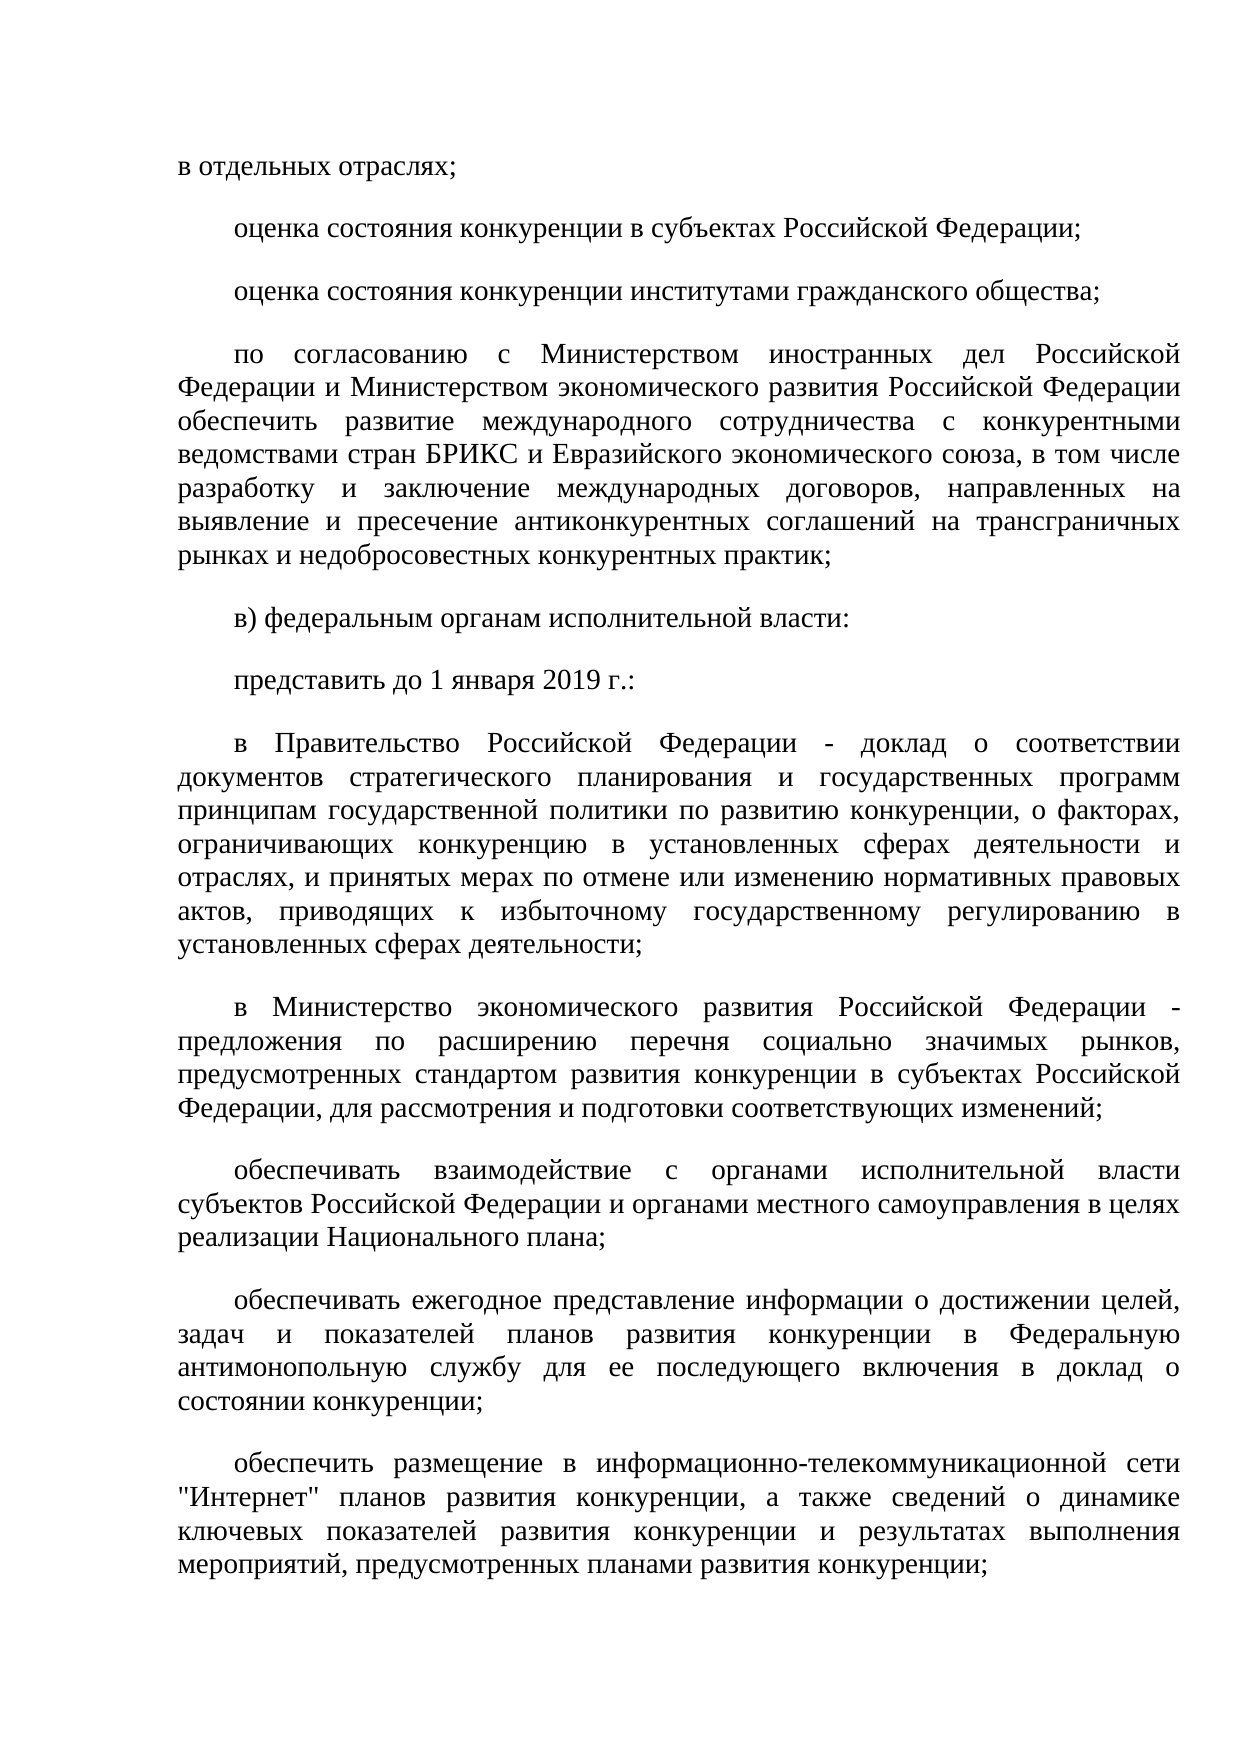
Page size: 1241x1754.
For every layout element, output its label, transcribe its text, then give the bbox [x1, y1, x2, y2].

text в Министерство экономического развития Российской Федерации - предложения по расширению перечня социально значимых рынков, предусмотренных стандартом развития конкуренции в субъектах Российской Федерации, для рассмотрения и подготовки соответствующих изменений; [177, 989, 1181, 1123]
text по согласованию с Министерством иностранных дел Российской Федерации и Министерством экономического развития Российской Федерации обеспечить развитие международного сотрудничества с конкурентными ведомствами стран БРИКС и Евразийского экономического союза, в том числе разработку и заключение международных договоров, направленных на выявление и пресечение антиконкурентных соглашений на трансграничных рынках и недобросовестных конкурентных практик; [177, 336, 1181, 571]
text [177, 148, 1181, 181]
text представить до 1 января 2019 г.: [177, 662, 1181, 696]
text в Правительство Российской Федерации - доклад о соответствии документов стратегического планирования и государственных программ принципам государственной политики по развитию конкуренции, о факторах, ограничивающих конкуренцию в установленных сферах деятельности и отраслях, и принятых мерах по отмене или изменению нормативных правовых актов, приводящих к избыточному государственному регулированию в установленных сферах деятельности; [177, 725, 1181, 960]
text оценка состояния конкуренции институтами гражданского общества; [177, 273, 1181, 307]
text обеспечивать ежегодное представление информации о достижении целей, задач и показателей планов развития конкуренции в Федеральную антимонопольную службу для ее последующего включения в доклад о состоянии конкуренции; [177, 1282, 1181, 1416]
text оценка состояния конкуренции в субъектах Российской Федерации; [177, 210, 1181, 244]
text обеспечить размещение в информационно-телекоммуникационной сети "Интернет" планов развития конкуренции, а также сведений о динамике ключевых показателей развития конкуренции и результатах выполнения мероприятий, предусмотренных планами развития конкуренции; [177, 1446, 1181, 1580]
text обеспечивать взаимодействие с органами исполнительной власти субъектов Российской Федерации и органами местного самоуправления в целях реализации Национального плана; [177, 1152, 1181, 1253]
text в) федеральным органам исполнительной власти: [177, 600, 1181, 633]
